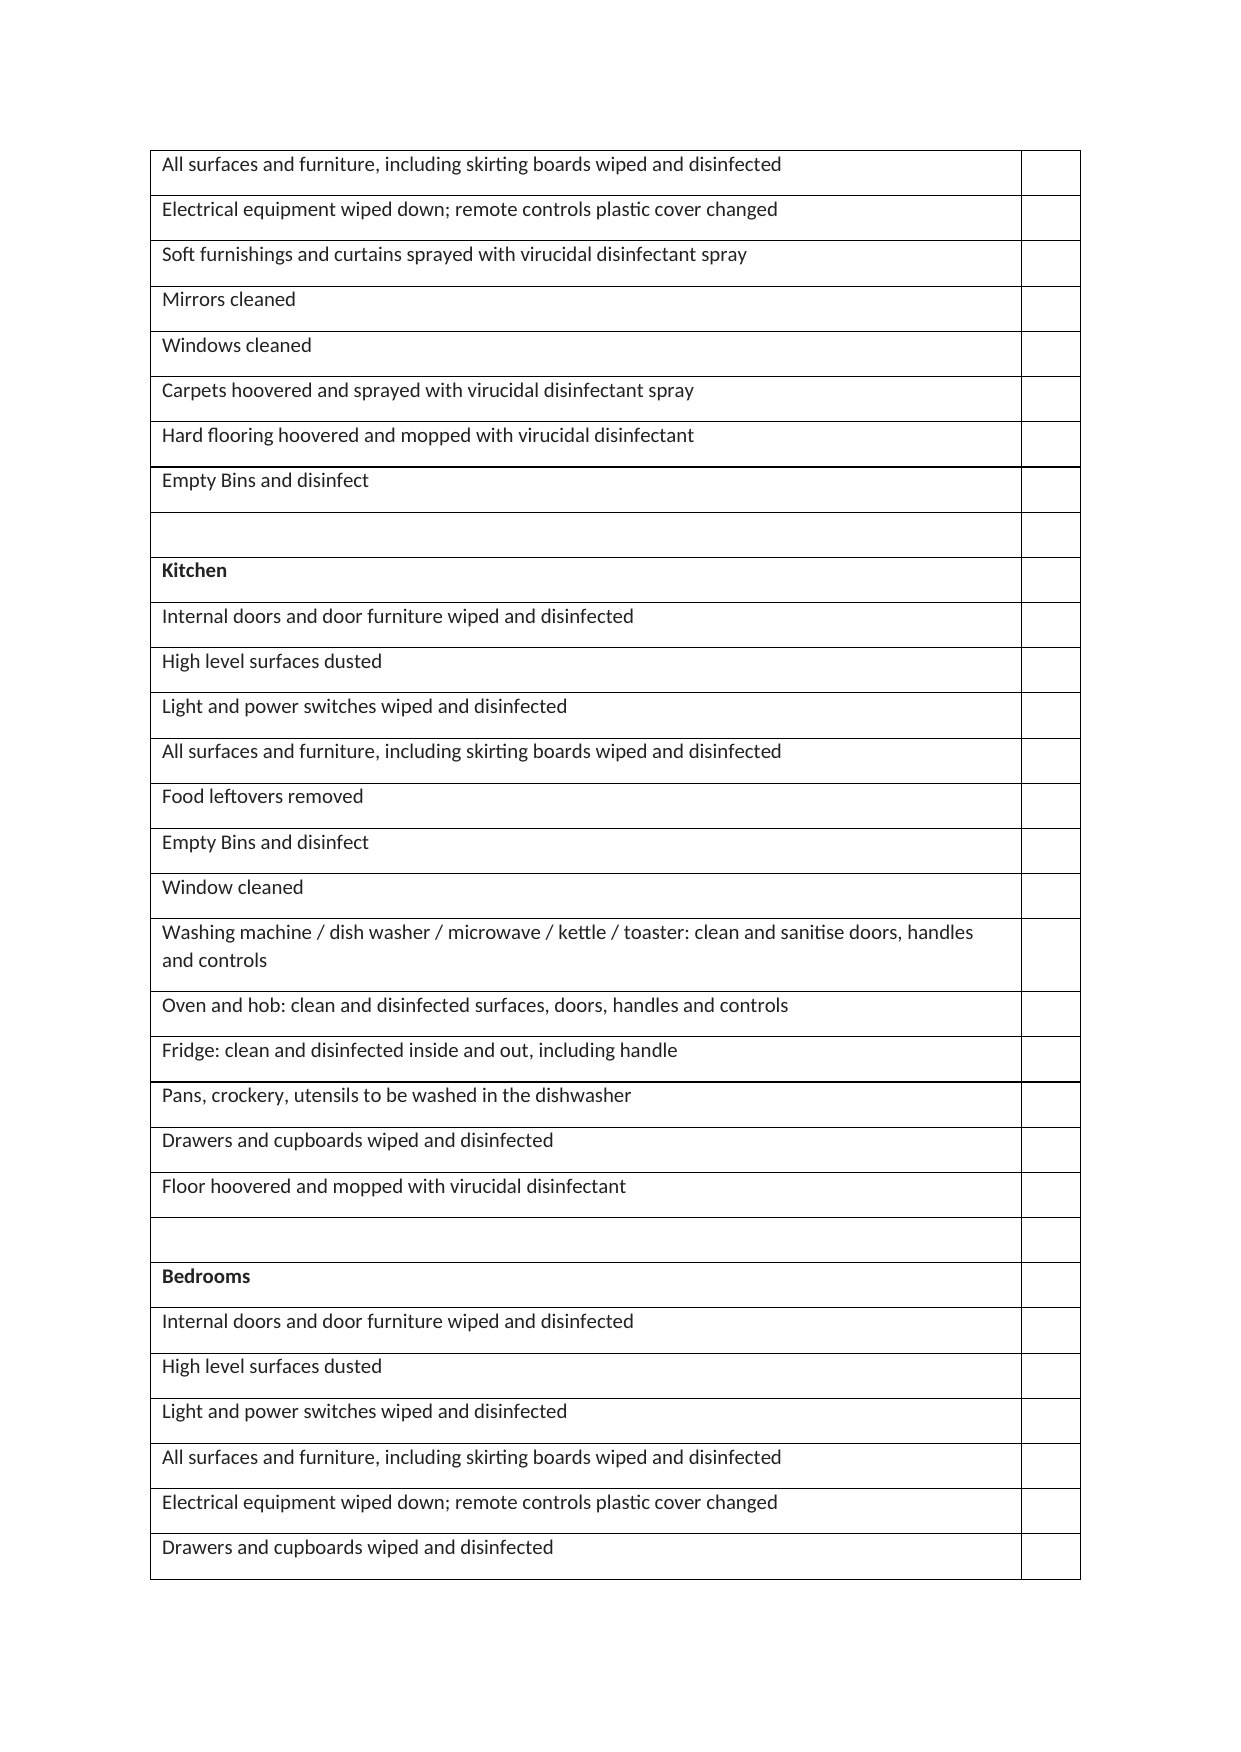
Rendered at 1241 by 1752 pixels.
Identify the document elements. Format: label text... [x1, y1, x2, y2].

table_cell Pans, crockery, utensils to be washed in the dishwasher [151, 1083, 1021, 1127]
table_cell [1022, 874, 1080, 918]
table_cell Washing machine / dish washer / microwave / kettle / toaster: clean and sanitise doors, handles and controls [151, 919, 1021, 991]
table_cell [1022, 1173, 1080, 1217]
table_cell [1022, 377, 1080, 421]
table_cell All surfaces and furniture, including skirting boards wiped and disinfected [151, 739, 1021, 783]
table_cell [1022, 784, 1080, 828]
table_cell [151, 1218, 1021, 1262]
table_cell Floor hoovered and mopped with virucidal disinfectant [151, 1173, 1021, 1217]
table_cell Kitchen [151, 558, 1021, 602]
table_cell [1022, 992, 1080, 1036]
table_cell Internal doors and door furniture wiped and disinfected [151, 603, 1021, 647]
table_cell [1022, 196, 1080, 240]
table_cell [1022, 829, 1080, 873]
table_cell [1022, 1037, 1080, 1081]
table_cell High level surfaces dusted [151, 1354, 1021, 1398]
table_cell All surfaces and furniture, including skirting boards wiped and disinfected [151, 1444, 1021, 1488]
table_cell [1022, 1128, 1080, 1172]
table_cell [1022, 1399, 1080, 1443]
table_cell Light and power switches wiped and disinfected [151, 1399, 1021, 1443]
table_cell Oven and hob: clean and disinfected surfaces, doors, handles and controls [151, 992, 1021, 1036]
table_cell Fridge: clean and disinfected inside and out, including handle [151, 1037, 1021, 1081]
table_cell [1022, 1308, 1080, 1352]
table_cell Hard flooring hoovered and mopped with virucidal disinfectant [151, 422, 1021, 466]
table_cell Drawers and cupboards wiped and disinfected [151, 1534, 1021, 1578]
table_cell Electrical equipment wiped down; remote controls plastic cover changed [151, 1489, 1021, 1533]
table_cell [1022, 558, 1080, 602]
table_cell [1022, 1083, 1080, 1127]
table_cell [1022, 648, 1080, 692]
table_cell [1022, 513, 1080, 557]
table_cell Mirrors cleaned [151, 287, 1021, 331]
table_cell Empty Bins and disinfect [151, 468, 1021, 512]
table_cell Internal doors and door furniture wiped and disinfected [151, 1308, 1021, 1352]
table_cell High level surfaces dusted [151, 648, 1021, 692]
table_cell [1022, 1534, 1080, 1578]
table_cell Drawers and cupboards wiped and disinfected [151, 1128, 1021, 1172]
table_cell [1022, 1218, 1080, 1262]
table_cell [1022, 919, 1080, 991]
table_cell [1022, 1444, 1080, 1488]
table_cell [1022, 603, 1080, 647]
table_cell Electrical equipment wiped down; remote controls plastic cover changed [151, 196, 1021, 240]
table_cell Window cleaned [151, 874, 1021, 918]
table_cell [1022, 1354, 1080, 1398]
table_cell All surfaces and furniture, including skirting boards wiped and disinfected [151, 151, 1021, 195]
table_cell [1022, 739, 1080, 783]
table_cell Food leftovers removed [151, 784, 1021, 828]
table_cell [1022, 1489, 1080, 1533]
table_cell [151, 513, 1021, 557]
table_cell [1022, 151, 1080, 195]
table_cell Carpets hoovered and sprayed with virucidal disinfectant spray [151, 377, 1021, 421]
table_cell [1022, 287, 1080, 331]
table_cell Empty Bins and disinfect [151, 829, 1021, 873]
table_cell Light and power switches wiped and disinfected [151, 693, 1021, 737]
table_cell [1022, 422, 1080, 466]
table_cell Windows cleaned [151, 332, 1021, 376]
table_cell [1022, 332, 1080, 376]
table_cell [1022, 1263, 1080, 1307]
table_cell Bedrooms [151, 1263, 1021, 1307]
table_cell Soft furnishings and curtains sprayed with virucidal disinfectant spray [151, 241, 1021, 286]
table_cell [1022, 693, 1080, 737]
table_cell [1022, 241, 1080, 286]
table_cell [1022, 468, 1080, 512]
